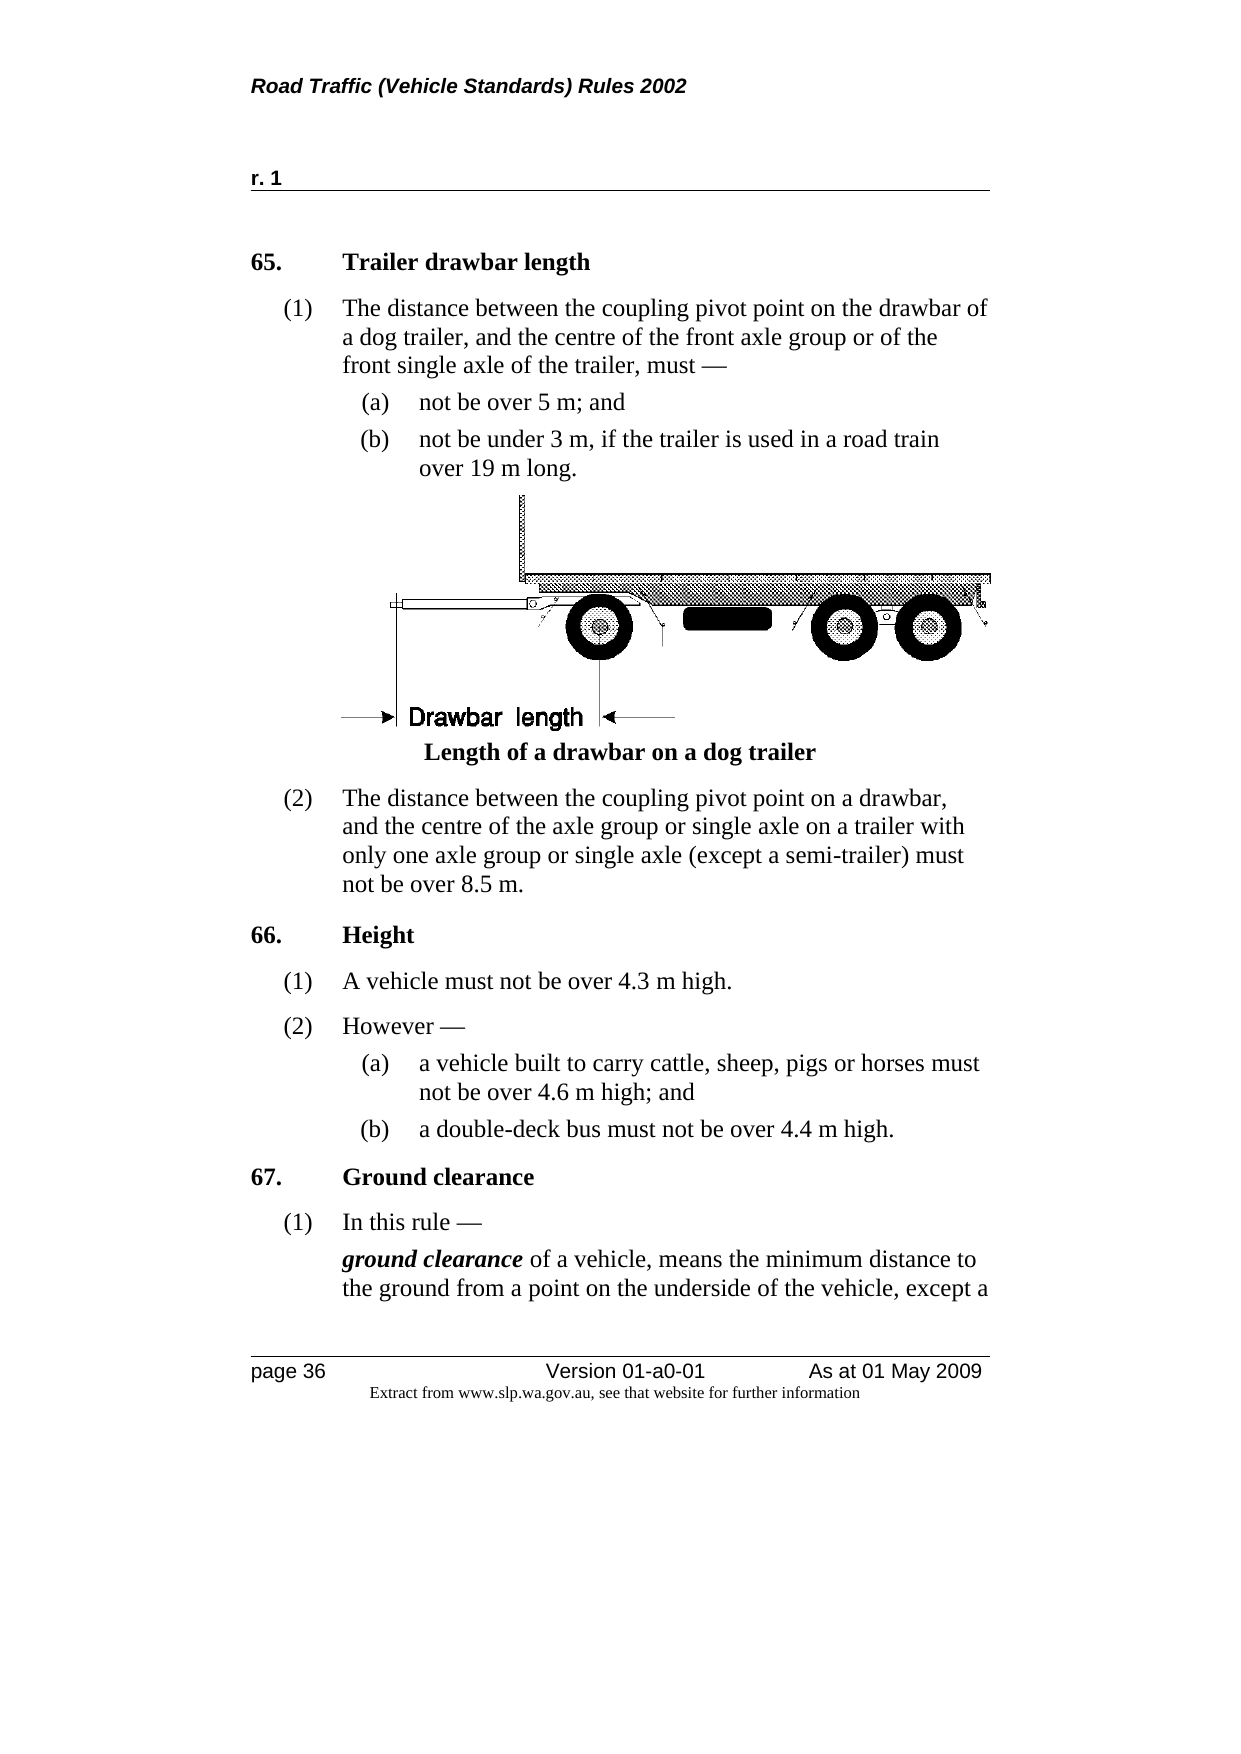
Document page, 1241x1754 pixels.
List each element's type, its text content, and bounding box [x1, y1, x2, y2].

subtitle 66. Height [251, 921, 990, 949]
text (2) However — [251, 1011, 990, 1040]
subtitle Length of a drawbar on a dog trailer [251, 737, 990, 766]
text (a) not be over 5 m; and [251, 387, 990, 416]
text (1) A vehicle must not be over 4.3 m high. [251, 966, 990, 995]
text (b) a double-deck bus must not be over 4.4 m high. [251, 1114, 990, 1143]
text (b) not be under 3 m, if the trailer is used in a road train over 19 m long. [251, 424, 990, 482]
text (1) In this rule — [251, 1207, 990, 1236]
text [251, 1244, 990, 1302]
picture [339, 494, 996, 731]
text (a) a vehicle built to carry cattle, sheep, pigs or horses must not be over 4.6 m high; and [251, 1048, 990, 1106]
subtitle 65. Trailer drawbar length [251, 247, 990, 276]
text (1) The distance between the coupling pivot point on the drawbar of a dog trailer, and the centre of the front axle group or of the front single axle of the trailer, must — [251, 293, 990, 379]
text (2) The distance between the coupling pivot point on a drawbar, and the centre of the axle group or single axle on a trailer with only one axle group or single axle (except a semi-trailer) must not be over 8.5 m. [251, 783, 990, 898]
subtitle 67. Ground clearance [251, 1162, 990, 1191]
